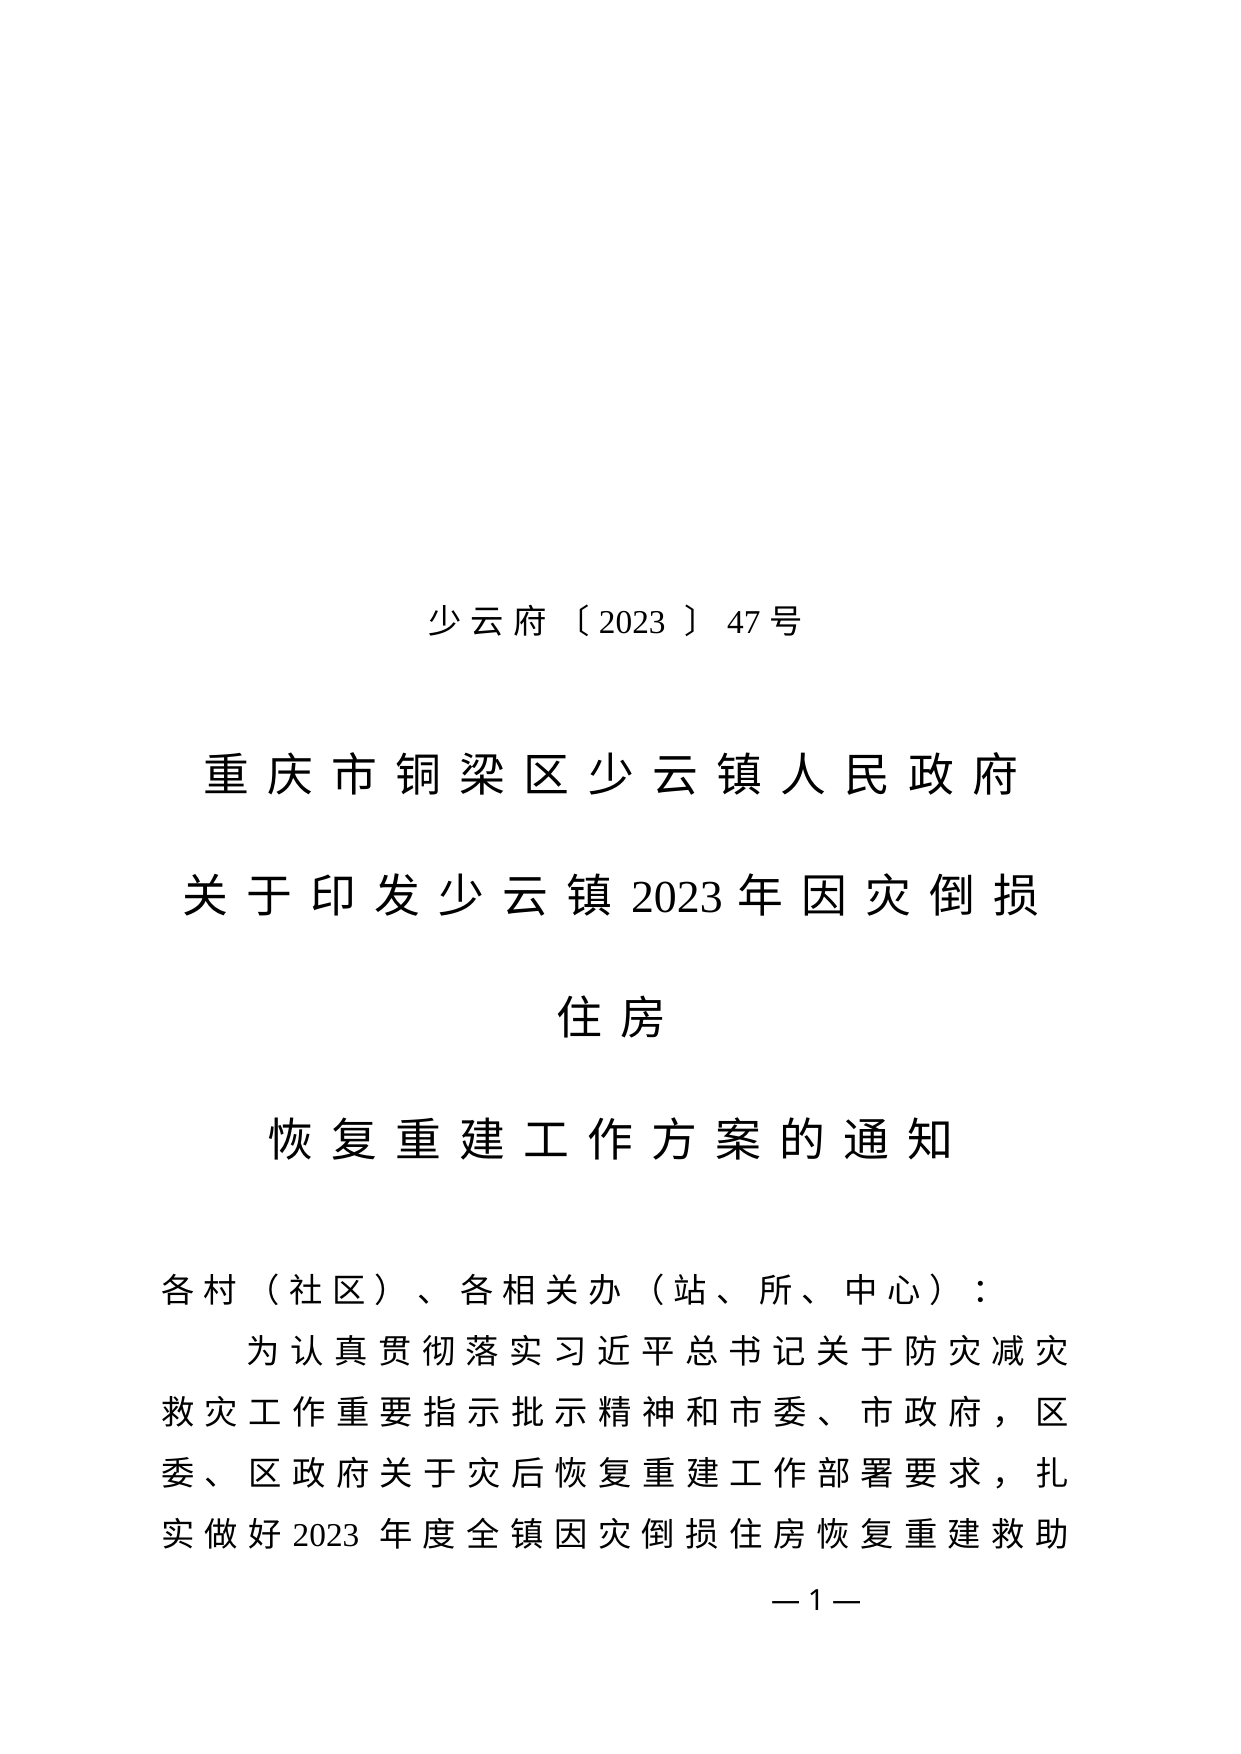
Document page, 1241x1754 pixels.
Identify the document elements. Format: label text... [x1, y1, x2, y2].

text 恢复重建工作方案的通知 [161, 1075, 1079, 1197]
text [161, 1318, 1079, 1562]
text 关于印发少云镇2023年因灾倒损住房 [161, 832, 1079, 1075]
text 少云府〔2023〕47号 [161, 588, 1079, 649]
text 各村（社区）、各相关办（站、所、中心）： [161, 1258, 1079, 1318]
text 重庆市铜梁区少云镇人民政府 [161, 710, 1079, 832]
